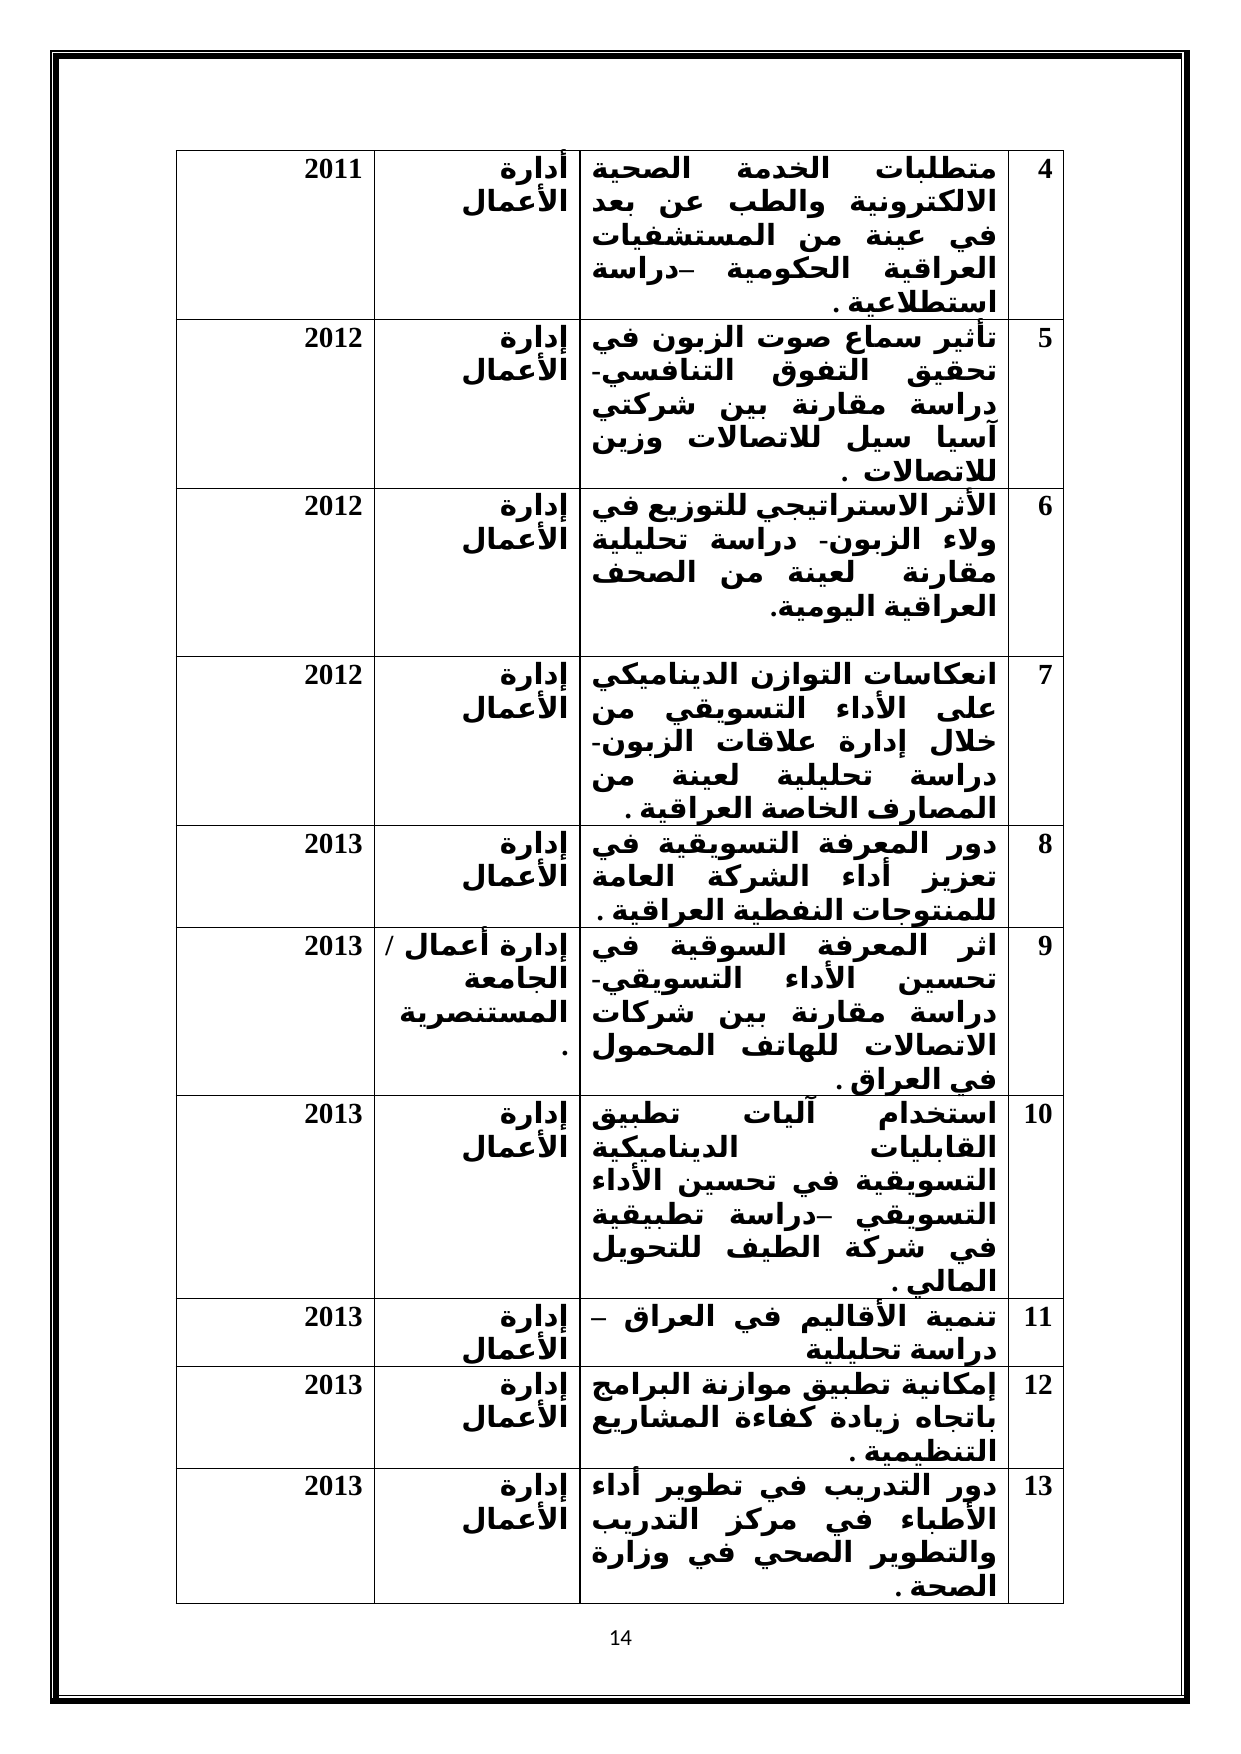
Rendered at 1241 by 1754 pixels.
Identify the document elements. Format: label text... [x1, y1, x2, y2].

table_cell تنمية الأقاليم في العراق – دراسة تحليلية [581, 1299, 1008, 1366]
table_cell 8 [1009, 826, 1063, 927]
table_cell إدارة الأعمال [375, 1367, 579, 1467]
table_cell 2012 [177, 657, 374, 825]
table_cell 2012 [177, 489, 374, 656]
table_cell 2013 [177, 1096, 374, 1298]
table_cell إدارة الأعمال [375, 1299, 579, 1366]
table_cell أدارة الأعمال [375, 151, 579, 319]
table_cell 12 [1009, 1367, 1063, 1467]
table_cell 6 [1009, 489, 1063, 656]
table_cell إدارة الأعمال [375, 1096, 579, 1298]
table_cell إمكانية تطبيق موازنة البرامج باتجاه زيادة كفاءة المشاريع التنظيمية . [581, 1367, 1008, 1467]
table_cell تأثير سماع صوت الزبون في تحقيق التفوق التنافسي-دراسة مقارنة بين شركتي آسيا سيل للاتصالات وزين للاتصالات . [581, 320, 1008, 487]
table_cell 2013 [177, 1469, 374, 1603]
table_cell 7 [1009, 657, 1063, 825]
table_cell 4 [1009, 151, 1063, 319]
table_cell متطلبات الخدمة الصحية الالكترونية والطب عن بعد في عينة من المستشفيات العراقية الحكومية –دراسة استطلاعية . [581, 151, 1008, 319]
table_cell دور التدريب في تطوير أداء الأطباء في مركز التدريب والتطوير الصحي في وزارة الصحة . [581, 1469, 1008, 1603]
table_cell دور المعرفة التسويقية في تعزيز أداء الشركة العامة للمنتوجات النفطية العراقية . [581, 826, 1008, 927]
table_cell الأثر الاستراتيجي للتوزيع في ولاء الزبون- دراسة تحليلية مقارنة لعينة من الصحف العراقية اليومية. [581, 489, 1008, 656]
table_cell إدارة الأعمال [375, 826, 579, 927]
table_cell 11 [1009, 1299, 1063, 1366]
table_cell إدارة الأعمال [375, 320, 579, 487]
table_cell إدارة الأعمال [375, 489, 579, 656]
table_cell 2013 [177, 826, 374, 927]
table_cell اثر المعرفة السوقية في تحسين الأداء التسويقي-دراسة مقارنة بين شركات الاتصالات للهاتف المحمول في العراق . [581, 928, 1008, 1095]
table_cell إدارة الأعمال [375, 657, 579, 825]
table_cell 13 [1009, 1469, 1063, 1603]
table_cell انعكاسات التوازن الديناميكي على الأداء التسويقي من خلال إدارة علاقات الزبون-دراسة تحليلية لعينة من المصارف الخاصة العراقية . [581, 657, 1008, 825]
table_cell 2013 [177, 928, 374, 1095]
table_cell إدارة أعمال / الجامعة المستنصرية . [375, 928, 579, 1095]
table_cell 2011 [177, 151, 374, 319]
table_cell استخدام آليات تطبيق القابليات الديناميكية التسويقية في تحسين الأداء التسويقي –دراسة تطبيقية في شركة الطيف للتحويل المالي . [581, 1096, 1008, 1298]
table_cell 10 [1009, 1096, 1063, 1298]
table_cell 9 [1009, 928, 1063, 1095]
table_cell 2012 [177, 320, 374, 487]
table_cell 2013 [177, 1299, 374, 1366]
table_cell إدارة الأعمال [375, 1469, 579, 1603]
table_cell 2013 [177, 1367, 374, 1467]
table_cell 5 [1009, 320, 1063, 487]
